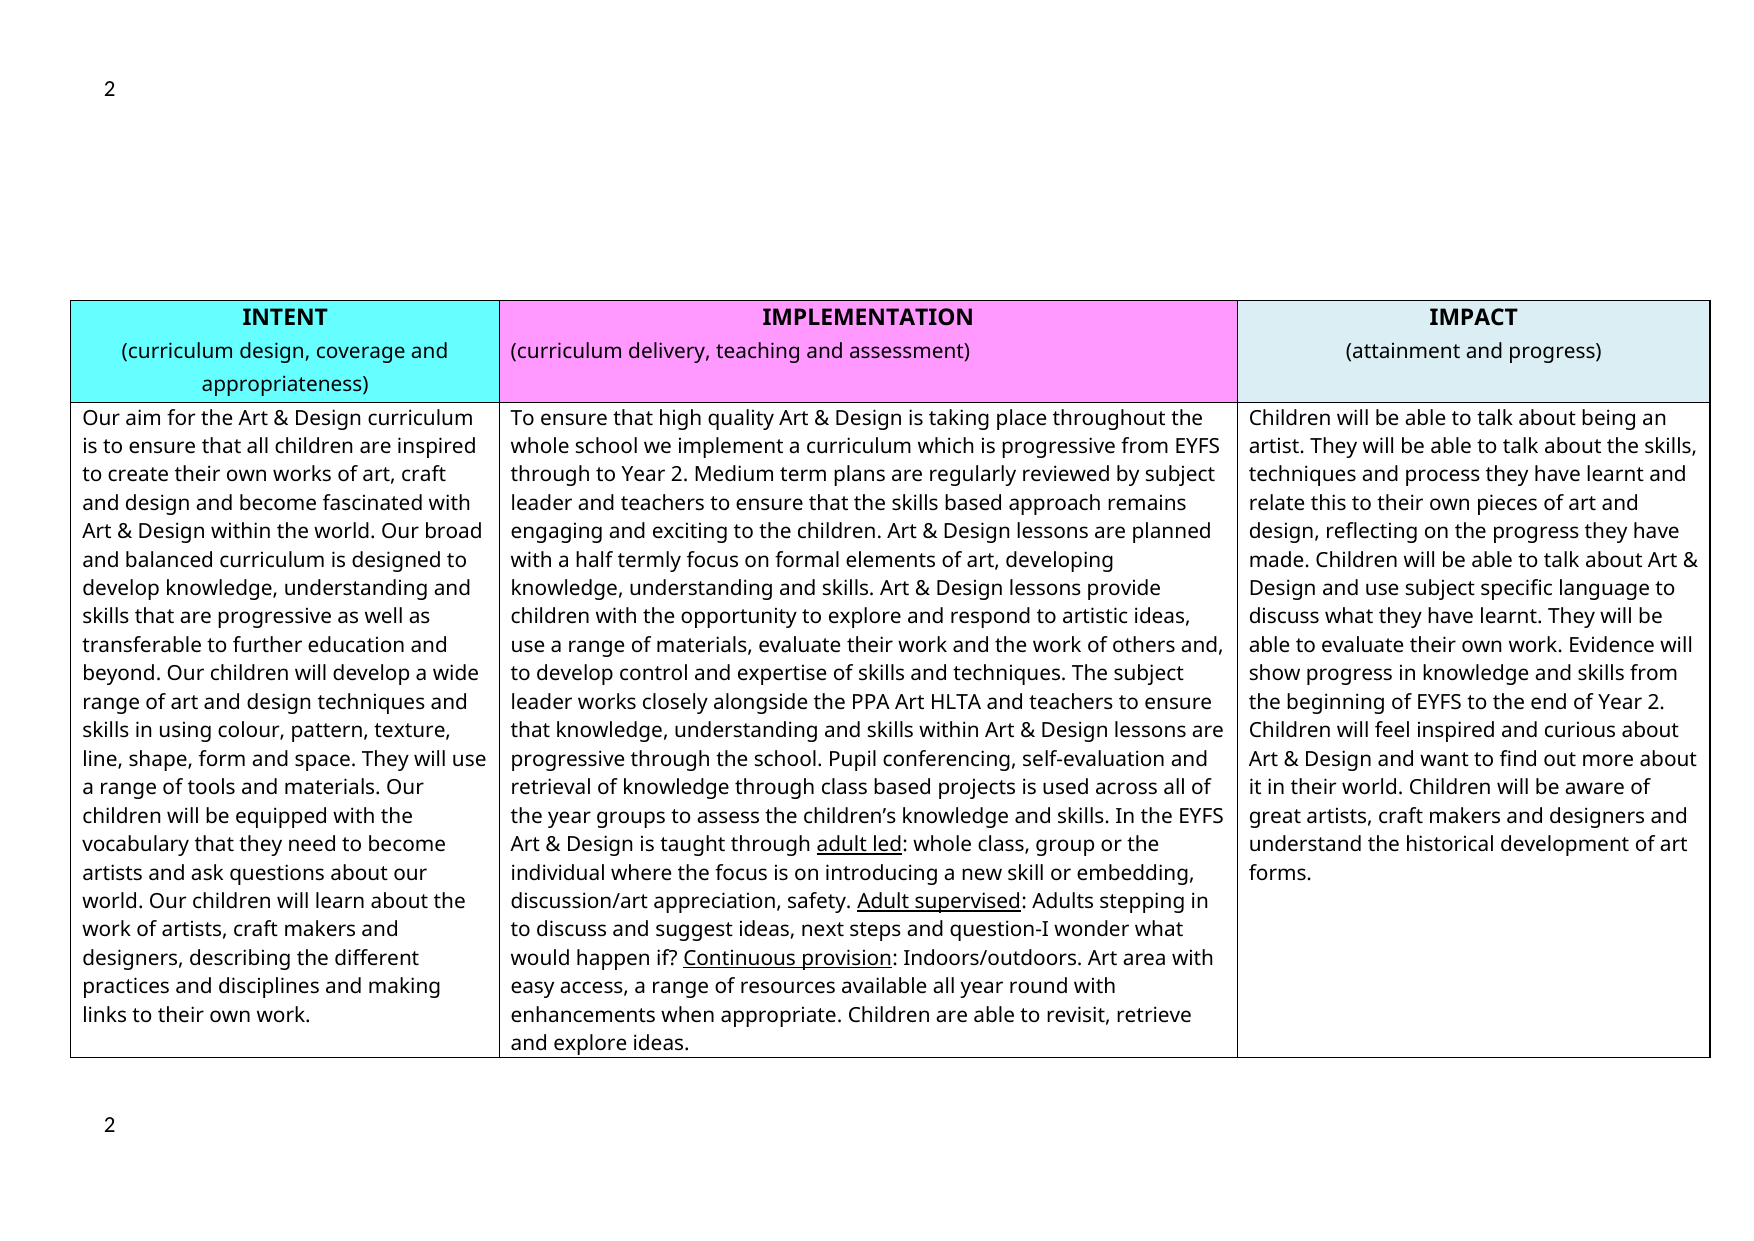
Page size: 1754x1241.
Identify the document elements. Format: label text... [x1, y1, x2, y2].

table_header INTENT (curriculum design, coverage and appropriateness) [71, 301, 499, 402]
table_cell To ensure that high quality Art & Design is taking place throughout the whole school we implement a curriculum which is progressive from EYFS through to Year 2. Medium term plans are regularly reviewed by subject leader and teachers to ensure that the skills based approach remains engaging and exciting to the children. Art & Design lessons are planned with a half termly focus on formal elements of art, developing knowledge, understanding and skills. Art & Design lessons provide children with the opportunity to explore and respond to artistic ideas, use a range of materials, evaluate their work and the work of others and, to develop control and expertise of skills and techniques. The subject leader works closely alongside the PPA Art HLTA and teachers to ensure that knowledge, understanding and skills within Art & Design lessons are progressive through the school. Pupil conferencing, self-evaluation and retrieval of knowledge through class based projects is used across all of the year groups to assess the children’s knowledge and skills. In the EYFS Art & Design is taught through adult led: whole class, group or the individual where the focus is on introducing a new skill or embedding, discussion/art appreciation, safety. Adult supervised: Adults stepping in to discuss and suggest ideas, next steps and question-I wonder what would happen if? Continuous provision: Indoors/outdoors. Art area with easy access, a range of resources available all year round with enhancements when appropriate. Children are able to revisit, retrieve and explore ideas. [500, 403, 1237, 1057]
table_header IMPLEMENTATION (curriculum delivery, teaching and assessment) [500, 301, 1237, 402]
table_cell Children will be able to talk about being an artist. They will be able to talk about the skills, techniques and process they have learnt and relate this to their own pieces of art and design, reflecting on the progress they have made. Children will be able to talk about Art & Design and use subject specific language to discuss what they have learnt. They will be able to evaluate their own work. Evidence will show progress in knowledge and skills from the beginning of EYFS to the end of Year 2. Children will feel inspired and curious about Art & Design and want to find out more about it in their world. Children will be aware of great artists, craft makers and designers and understand the historical development of art forms. [1238, 403, 1709, 1057]
table_header IMPACT (attainment and progress) [1238, 301, 1709, 402]
table_cell Our aim for the Art & Design curriculum is to ensure that all children are inspired to create their own works of art, craft and design and become fascinated with Art & Design within the world. Our broad and balanced curriculum is designed to develop knowledge, understanding and skills that are progressive as well as transferable to further education and beyond. Our children will develop a wide range of art and design techniques and skills in using colour, pattern, texture, line, shape, form and space. They will use a range of tools and materials. Our children will be equipped with the vocabulary that they need to become artists and ask questions about our world. Our children will learn about the work of artists, craft makers and designers, describing the different practices and disciplines and making links to their own work. [71, 403, 499, 1057]
